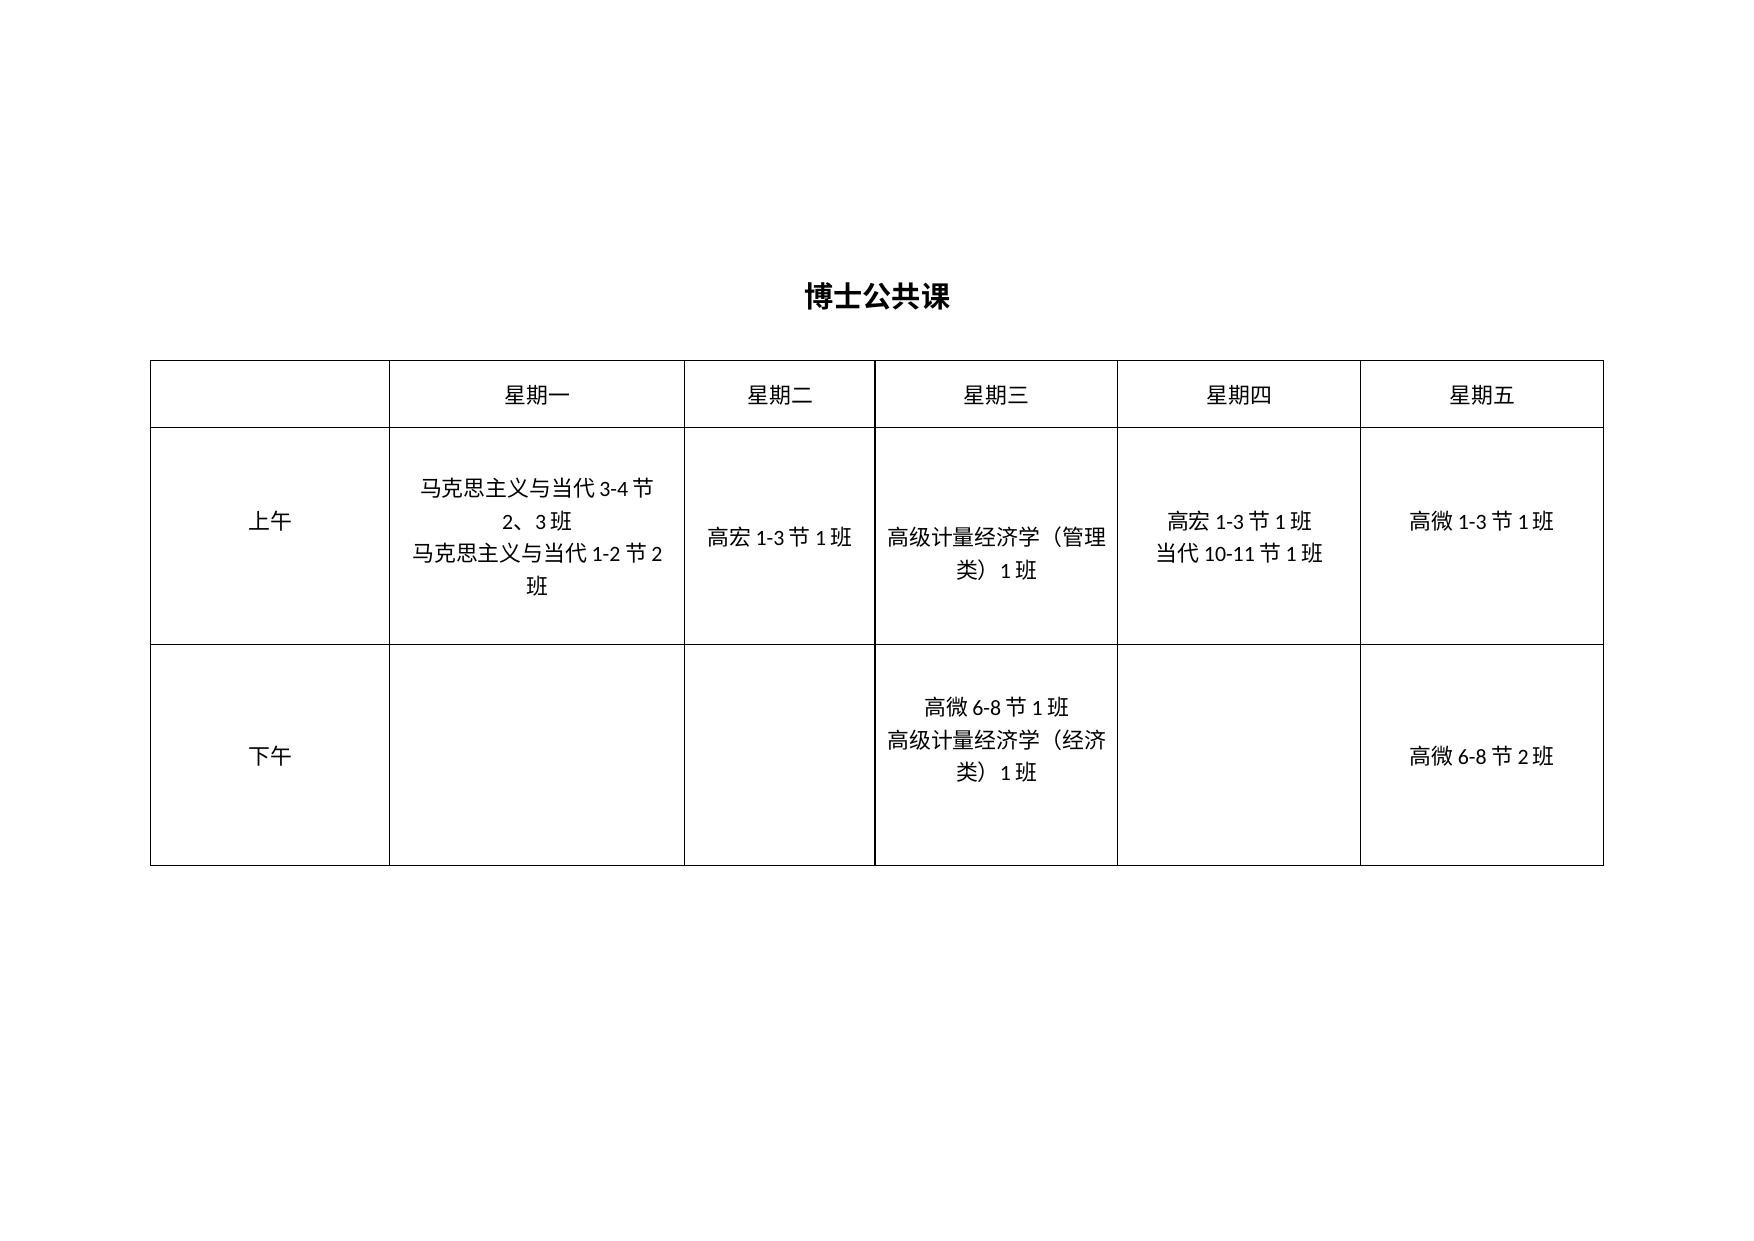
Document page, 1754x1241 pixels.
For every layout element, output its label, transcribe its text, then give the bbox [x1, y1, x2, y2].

table_cell 高级计量经济学（管理类）1班 [876, 428, 1117, 644]
text 博士公共课 [150, 263, 1604, 328]
table_cell 高微6-8节2班 [1361, 645, 1603, 864]
table_cell 高宏1-3节1班 当代10-11节1班 [1118, 428, 1360, 644]
table_header 星期五 [1361, 361, 1603, 427]
table_header 星期一 [390, 361, 684, 427]
table_cell [390, 645, 684, 864]
table_cell 高微6-8节1班 高级计量经济学（经济类）1班 [876, 645, 1117, 864]
table_cell 高微1-3节1班 [1361, 428, 1603, 644]
table_cell [1118, 645, 1360, 864]
table_header 星期四 [1118, 361, 1360, 427]
table_cell 高宏1-3节1班 [685, 428, 874, 644]
table_cell [685, 645, 874, 864]
table_header 星期二 [685, 361, 874, 427]
table_cell 下午 [151, 645, 389, 864]
table_header [151, 361, 389, 427]
table_header 星期三 [876, 361, 1117, 427]
table_cell 上午 [151, 428, 389, 644]
table_cell 马克思主义与当代3-4节2、3班 马克思主义与当代1-2节2班 [390, 428, 684, 644]
